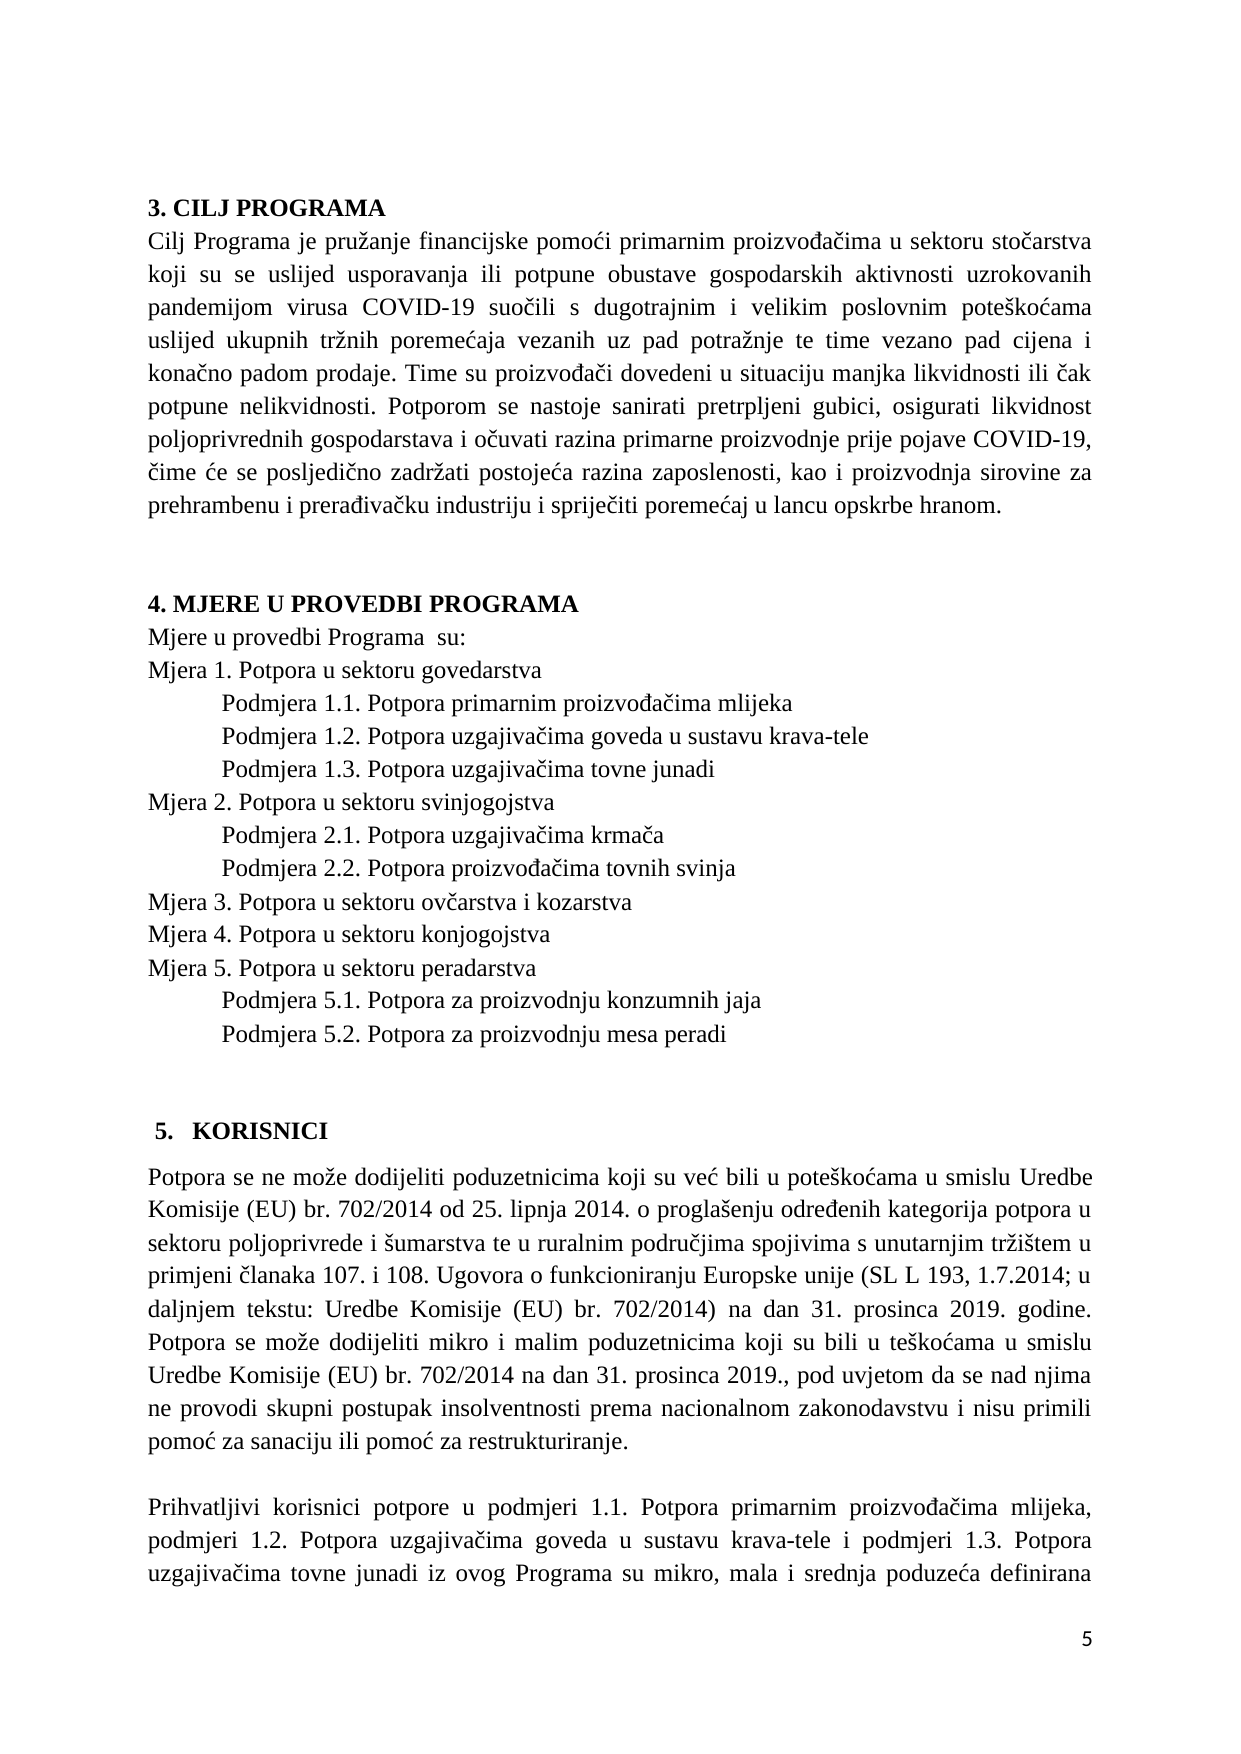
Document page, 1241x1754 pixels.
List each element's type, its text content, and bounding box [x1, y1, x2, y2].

text Mjere u provedbi Programa su: [148, 622, 1093, 651]
text Mjera 3. Potpora u sektoru ovčarstva i kozarstva [148, 887, 1093, 915]
text Podmjera 1.1. Potpora primarnim proizvođačima mlijeka [207, 688, 1093, 717]
subtitle 4. MJERE U PROVEDBI PROGRAMA [148, 589, 1093, 618]
subtitle KORISNICI [154, 1116, 1093, 1145]
text Potpora se ne može dodijeliti poduzetnicima koji su već bili u poteškoćama u smislu Uredbe Komisije (EU) br. 702/2014 od 25. lipnja 2014. o proglašenju određenih kategorija potpora u sektoru poljoprivrede i šumarstva te u ruralnim područjima spojivima s unutarnjim tržištem u primjeni članaka 107. i 108. Ugovora o funkcioniranju Europske unije (SL L 193, 1.7.2014; u daljnjem tekstu: Uredbe Komisije (EU) br. 702/2014) na dan 31. prosinca 2019. godine. Potpora se može dodijeliti mikro i malim poduzetnicima koji su bili u teškoćama u smislu Uredbe Komisije (EU) br. 702/2014 na dan 31. prosinca 2019., pod uvjetom da se nad njima ne provodi skupni postupak insolventnosti prema nacionalnom zakonodavstvu i nisu primili pomoć za sanaciju ili pomoć za restrukturiranje. [148, 1162, 1093, 1454]
subtitle 3. CILJ PROGRAMA [148, 193, 1093, 222]
text Podmjera 5.1. Potpora za proizvodnju konzumnih jaja [148, 986, 1093, 1014]
text Podmjera 1.2. Potpora uzgajivačima goveda u sustavu krava-tele [207, 721, 1093, 750]
text Podmjera 5.2. Potpora za proizvodnju mesa peradi [148, 1019, 1093, 1047]
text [148, 1492, 1093, 1587]
text Mjera 4. Potpora u sektoru konjogojstva [148, 919, 1093, 948]
text Mjera 2. Potpora u sektoru svinjogojstva [148, 787, 1093, 816]
text Mjera 1. Potpora u sektoru govedarstva [148, 655, 1093, 684]
text Podmjera 2.1. Potpora uzgajivačima krmača [148, 821, 1093, 849]
text Podmjera 2.2. Potpora proizvođačima tovnih svinja [148, 853, 1093, 882]
text Podmjera 1.3. Potpora uzgajivačima tovne junadi [207, 754, 1093, 783]
text Cilj Programa je pružanje financijske pomoći primarnim proizvođačima u sektoru stočarstva koji su se uslijed usporavanja ili potpune obustave gospodarskih aktivnosti uzrokovanih pandemijom virusa COVID-19 suočili s dugotrajnim i velikim poslovnim poteškoćama uslijed ukupnih tržnih poremećaja vezanih uz pad potražnje te time vezano pad cijena i konačno padom prodaje. Time su proizvođači dovedeni u situaciju manjka likvidnosti ili čak potpune nelikvidnosti. Potporom se nastoje sanirati pretrpljeni gubici, osigurati likvidnost poljoprivrednih gospodarstava i očuvati razina primarne proizvodnje prije pojave COVID-19, čime će se posljedično zadržati postojeća razina zaposlenosti, kao i proizvodnja sirovine za prehrambenu i prerađivačku industriju i spriječiti poremećaj u lancu opskrbe hranom. [148, 226, 1093, 519]
text Mjera 5. Potpora u sektoru peradarstva [148, 953, 1093, 981]
